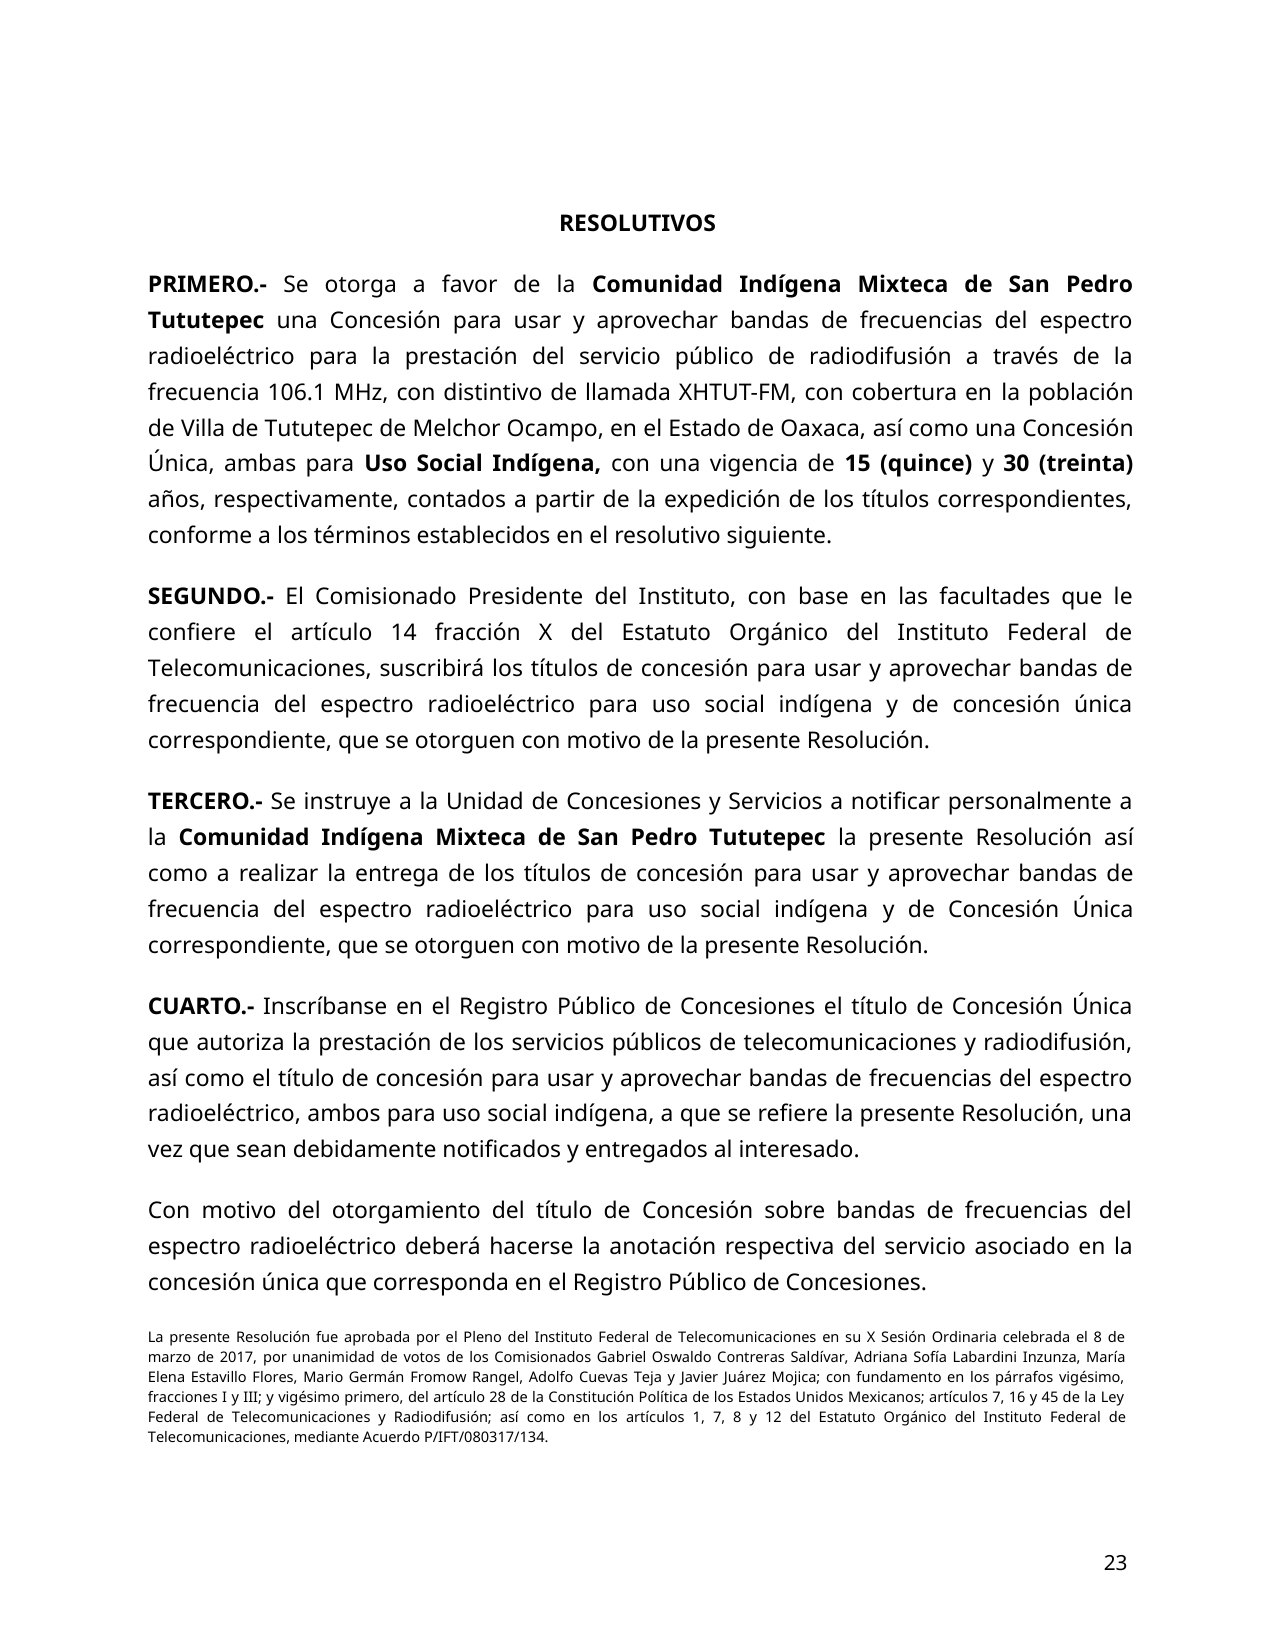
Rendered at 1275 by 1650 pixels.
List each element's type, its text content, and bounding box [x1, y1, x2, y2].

text TERCERO.- Se instruye a la Unidad de Concesiones y Servicios a notificar personalmente a la Comunidad Indígena Mixteca de San Pedro Tututepec la presente Resolución así como a realizar la entrega de los títulos de concesión para usar y aprovechar bandas de frecuencia del espectro radioeléctrico para uso social indígena y de Concesión Única correspondiente, que se otorguen con motivo de la presente Resolución. [148, 785, 1134, 960]
text SEGUNDO.- El Comisionado Presidente del Instituto, con base en las facultades que le confiere el artículo 14 fracción X del Estatuto Orgánico del Instituto Federal de Telecomunicaciones, suscribirá los títulos de concesión para usar y aprovechar bandas de frecuencia del espectro radioeléctrico para uso social indígena y de concesión única correspondiente, que se otorguen con motivo de la presente Resolución. [148, 580, 1134, 755]
list La presente Resolución fue aprobada por el Pleno del Instituto Federal de Telecomunicaciones en su X Sesión Ordinaria celebrada el 8 de marzo de 2017, por unanimidad de votos de los Comisionados Gabriel Oswaldo Contreras Saldívar, Adriana Sofía Labardini Inzunza, María Elena Estavillo Flores, Mario Germán Fromow Rangel, Adolfo Cuevas Teja y Javier Juárez Mojica; con fundamento en los párrafos vigésimo, fracciones I y III; y vigésimo primero, del artículo 28 de la Constitución Política de los Estados Unidos Mexicanos; artículos 7, 16 y 45 de la Ley Federal de Telecomunicaciones y Radiodifusión; así como en los artículos 1, 7, 8 y 12 del Estatuto Orgánico del Instituto Federal de Telecomunicaciones, mediante Acuerdo P/IFT/080317/134. [148, 1327, 1127, 1446]
text Con motivo del otorgamiento del título de Concesión sobre bandas de frecuencias del espectro radioeléctrico deberá hacerse la anotación respectiva del servicio asociado en la concesión única que corresponda en el Registro Público de Concesiones. [148, 1194, 1134, 1297]
subtitle RESOLUTIVOS [148, 207, 1127, 238]
text CUARTO.- Inscríbanse en el Registro Público de Concesiones el título de Concesión Única que autoriza la prestación de los servicios públicos de telecomunicaciones y radiodifusión, así como el título de concesión para usar y aprovechar bandas de frecuencias del espectro radioeléctrico, ambos para uso social indígena, a que se refiere la presente Resolución, una vez que sean debidamente notificados y entregados al interesado. [148, 989, 1134, 1164]
text PRIMERO.- Se otorga a favor de la Comunidad Indígena Mixteca de San Pedro Tututepec una Concesión para usar y aprovechar bandas de frecuencias del espectro radioeléctrico para la prestación del servicio público de radiodifusión a través de la frecuencia 106.1 MHz, con distintivo de llamada XHTUT-FM, con cobertura en la población de Villa de Tututepec de Melchor Ocampo, en el Estado de Oaxaca, así como una Concesión Única, ambas para Uso Social Indígena, con una vigencia de 15 (quince) y 30 (treinta) años, respectivamente, contados a partir de la expedición de los títulos correspondientes, conforme a los términos establecidos en el resolutivo siguiente. [148, 268, 1134, 551]
